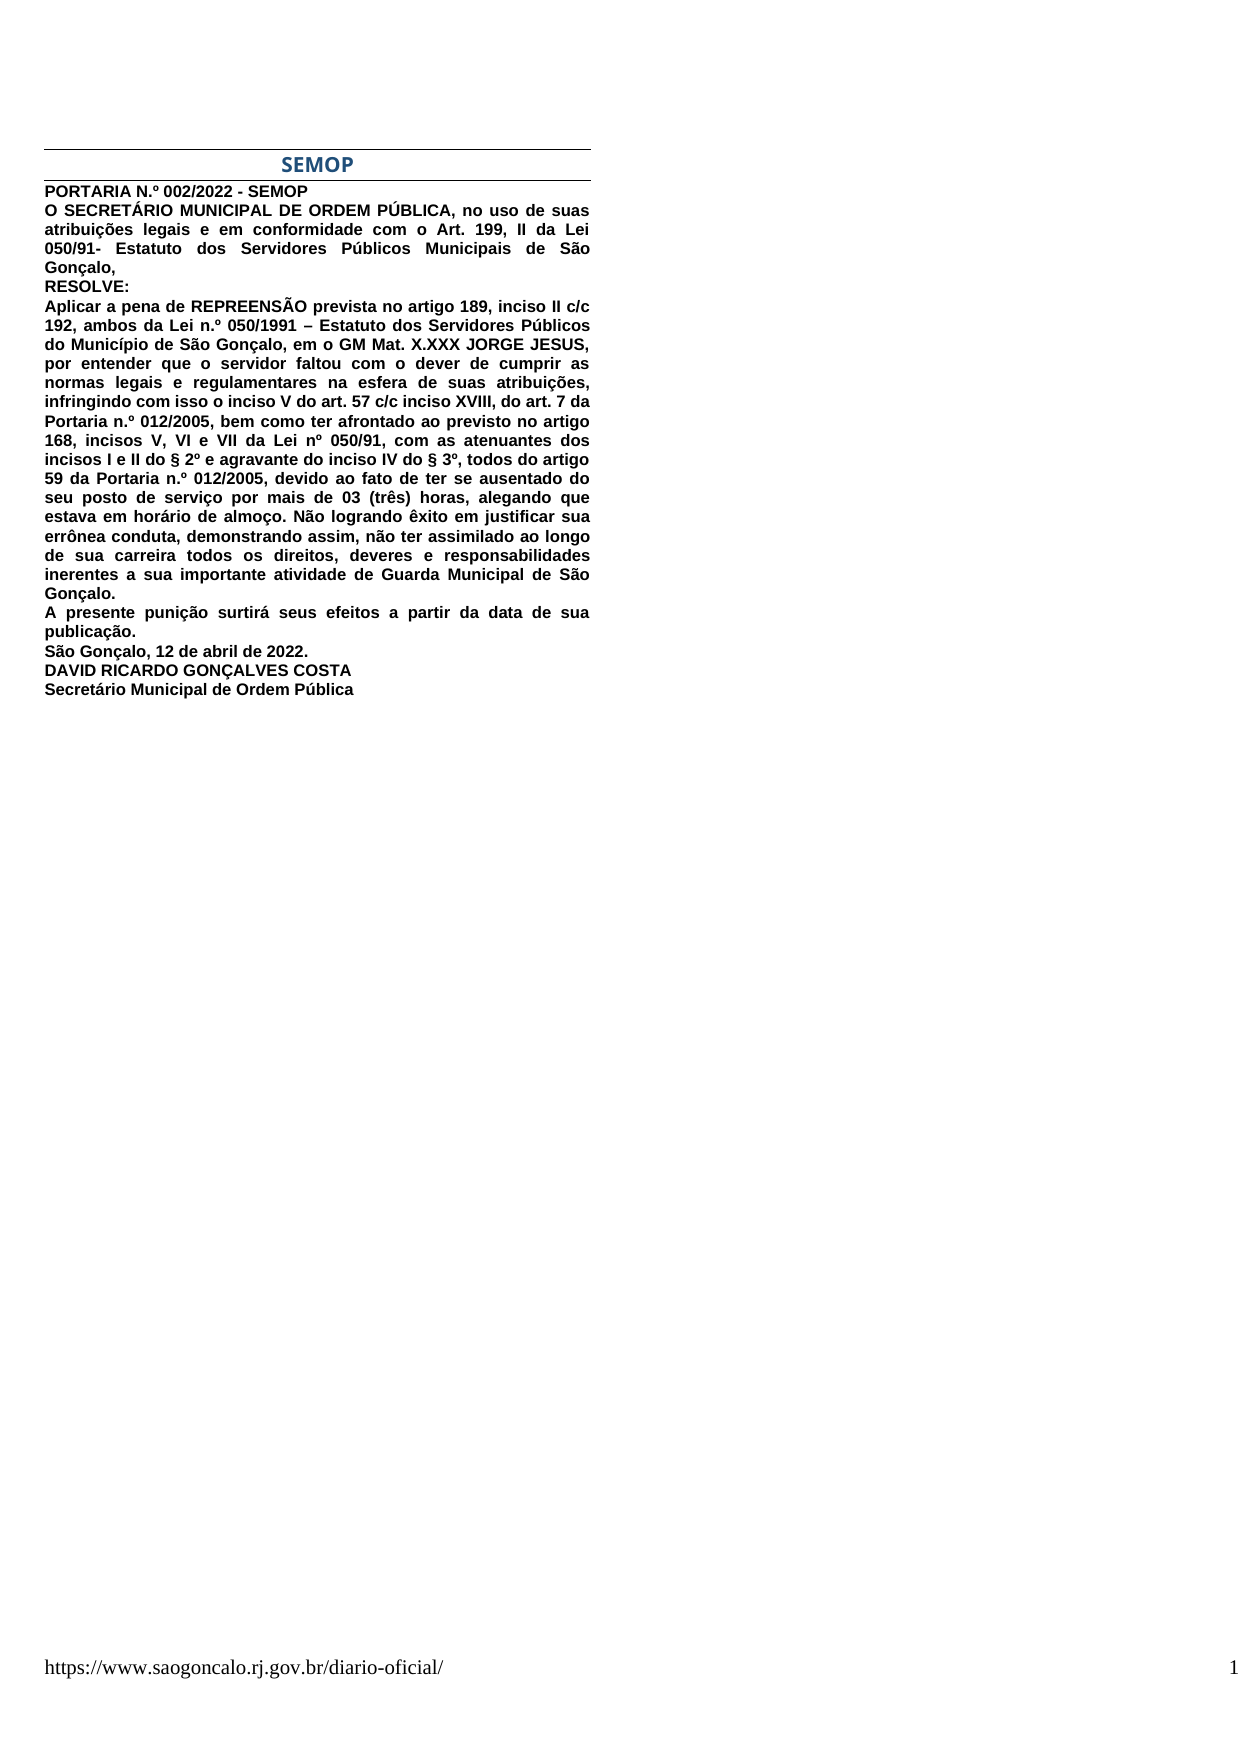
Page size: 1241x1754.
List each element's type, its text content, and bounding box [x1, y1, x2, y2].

text São Gonçalo, 12 de abril de 2022. [44, 641, 591, 661]
text Secretário Municipal de Ordem Pública [44, 680, 591, 699]
text RESOLVE: [44, 277, 591, 296]
text Aplicar a pena de REPREENSÃO prevista no artigo 189, inciso II c/c 192, ambos da Lei n.º 050/1991 – Estatuto dos Servidores Públicos do Município de São Gonçalo, em o GM Mat. X.XXX JORGE JESUS, por entender que o servidor faltou com o dever de cumprir as normas legais e regulamentares na esfera de suas atribuições, infringindo com isso o inciso V do art. 57 c/c inciso XVIII, do art. 7 da Portaria n.º 012/2005, bem como ter afrontado ao previsto no artigo 168, incisos V, VI e VII da Lei nº 050/91, com as atenuantes dos incisos I e II do § 2º e agravante do inciso IV do § 3º, todos do artigo 59 da Portaria n.º 012/2005, devido ao fato de ter se ausentado do seu posto de serviço por mais de 03 (três) horas, alegando que estava em horário de almoço. Não logrando êxito em justificar sua errônea conduta, demonstrando assim, não ter assimilado ao longo de sua carreira todos os direitos, deveres e responsabilidades inerentes a sua importante atividade de Guarda Municipal de São Gonçalo. [44, 296, 591, 603]
text A presente punição surtirá seus efeitos a partir da data de sua publicação. [44, 603, 591, 641]
text DAVID RICARDO GONÇALVES COSTA [44, 661, 591, 680]
text O SECRETÁRIO MUNICIPAL DE ORDEM PÚBLICA, no uso de suas atribuições legais e em conformidade com o Art. 199, II da Lei 050/91- Estatuto dos Servidores Públicos Municipais de São Gonçalo, [44, 201, 591, 277]
text SEMOP [44, 150, 591, 180]
text PORTARIA N.º 002/2022 - SEMOP [44, 181, 591, 201]
